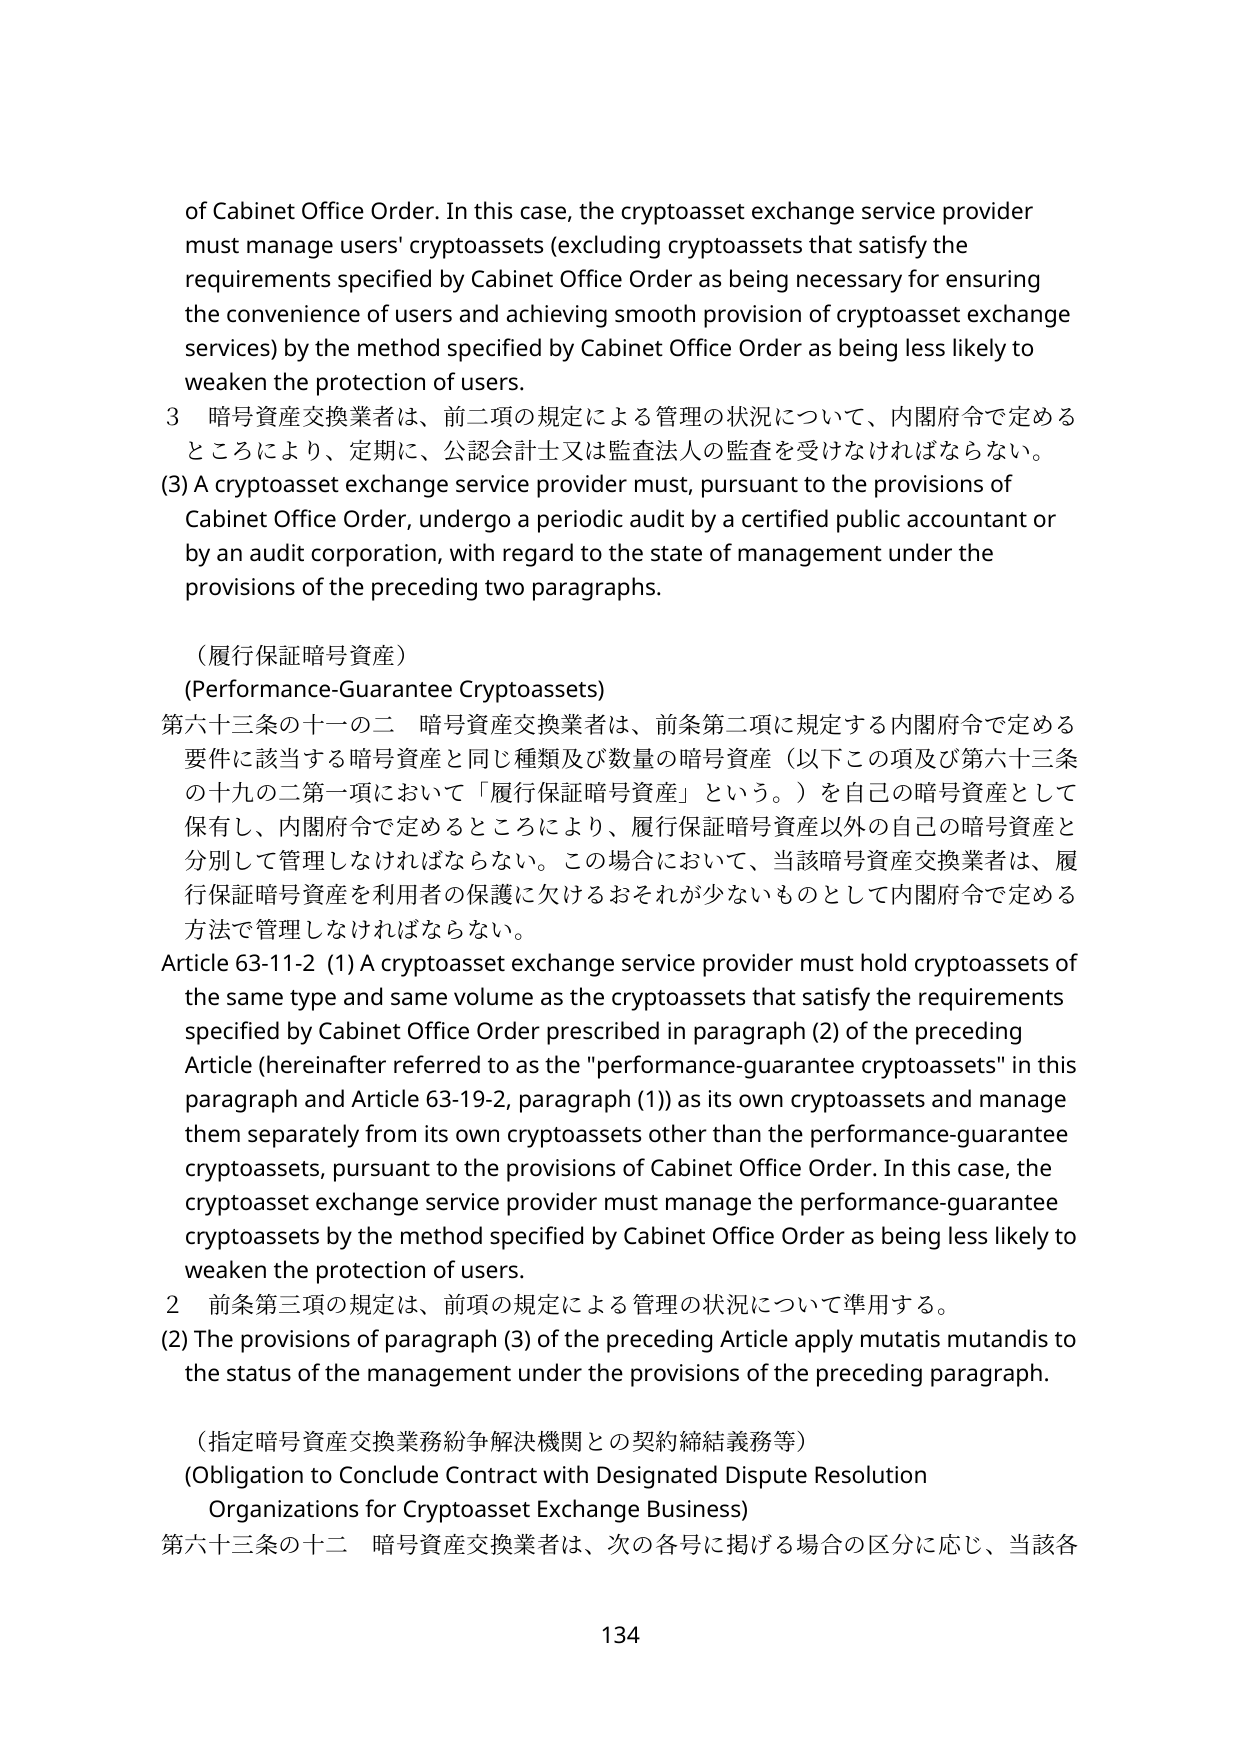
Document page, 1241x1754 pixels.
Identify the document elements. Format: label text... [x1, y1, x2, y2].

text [161, 1526, 1079, 1560]
text ３ 暗号資産交換業者は、前二項の規定による管理の状況について、内閣府令で定めるところにより、定期に、公認会計士又は監査法人の監査を受けなければならない。 [161, 399, 1079, 467]
text （指定暗号資産交換業務紛争解決機関との契約締結義務等） [184, 1424, 1079, 1458]
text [161, 194, 1079, 399]
text (Obligation to Conclude Contract with Designated Dispute Resolution Organizations for Cryptoasset Exchange Business) [184, 1458, 1079, 1526]
text Article 63-11-2 (1) A cryptoasset exchange service provider must hold cryptoassets of the same type and same volume as the cryptoassets that satisfy the requirements specified by Cabinet Office Order prescribed in paragraph (2) of the preceding Article (hereinafter referred to as the "performance-guarantee cryptoassets" in this paragraph and Article 63-19-2, paragraph (1)) as its own cryptoassets and manage them separately from its own cryptoassets other than the performance-guarantee cryptoassets, pursuant to the provisions of Cabinet Office Order. In this case, the cryptoasset exchange service provider must manage the performance-guarantee cryptoassets by the method specified by Cabinet Office Order as being less likely to weaken the protection of users. [161, 945, 1079, 1287]
text （履行保証暗号資産） [184, 638, 1079, 672]
text 第六十三条の十一の二 暗号資産交換業者は、前条第二項に規定する内閣府令で定める要件に該当する暗号資産と同じ種類及び数量の暗号資産（以下この項及び第六十三条の十九の二第一項において「履行保証暗号資産」という。）を自己の暗号資産として保有し、内閣府令で定めるところにより、履行保証暗号資産以外の自己の暗号資産と分別して管理しなければならない。この場合において、当該暗号資産交換業者は、履行保証暗号資産を利用者の保護に欠けるおそれが少ないものとして内閣府令で定める方法で管理しなければならない。 [161, 706, 1079, 945]
text ２ 前条第三項の規定は、前項の規定による管理の状況について準用する。 [161, 1287, 1079, 1321]
text (2) The provisions of paragraph (3) of the preceding Article apply mutatis mutandis to the status of the management under the provisions of the preceding paragraph. [161, 1321, 1079, 1389]
text (Performance-Guarantee Cryptoassets) [184, 672, 1079, 706]
text (3) A cryptoasset exchange service provider must, pursuant to the provisions of Cabinet Office Order, undergo a periodic audit by a certified public accountant or by an audit corporation, with regard to the state of management under the provisions of the preceding two paragraphs. [161, 467, 1079, 604]
